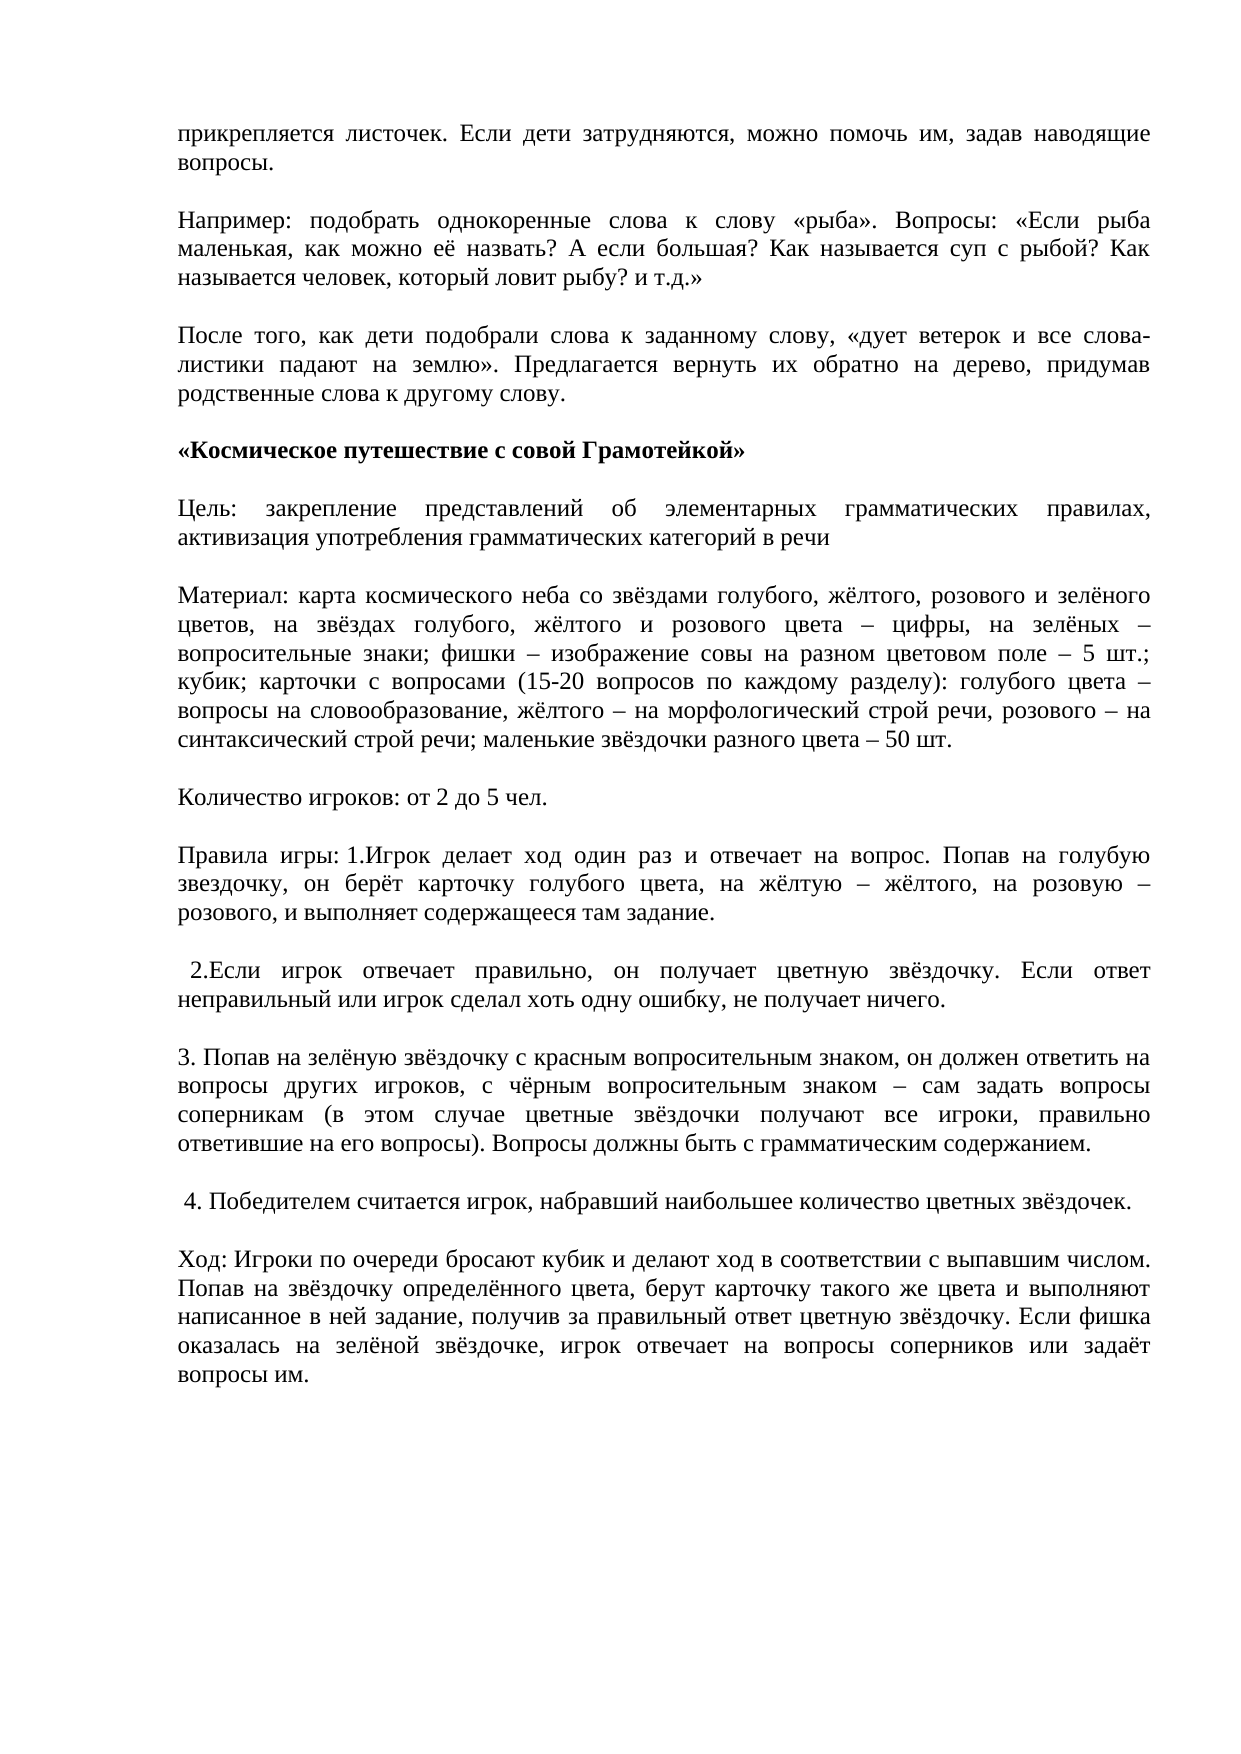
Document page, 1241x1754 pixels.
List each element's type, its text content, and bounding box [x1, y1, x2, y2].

text Цель: закрепление представлений об элементарных грамматических правилах, активизация употребления грамматических категорий в речи [177, 493, 1152, 551]
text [177, 118, 1152, 176]
text 2.Если игрок отвечает правильно, он получает цветную звёздочку. Если ответ неправильный или игрок сделал хоть одну ошибку, не получает ничего. [177, 955, 1152, 1013]
text Правила игры: 1.Игрок делает ход один раз и отвечает на вопрос. Попав на голубую звездочку, он берёт карточку голубого цвета, на жёлтую – жёлтого, на розовую – розового, и выполняет содержащееся там задание. [177, 840, 1152, 926]
text Например: подобрать однокоренные слова к слову «рыба». Вопросы: «Если рыба маленькая, как можно её назвать? А если большая? Как называется суп с рыбой? Как называется человек, который ловит рыбу? и т.д.» [177, 205, 1152, 291]
text «Космическое путешествие с совой Грамотейкой» [177, 436, 1152, 464]
text 3. Попав на зелёную звёздочку с красным вопросительным знаком, он должен ответить на вопросы других игроков, с чёрным вопросительным знаком – сам задать вопросы соперникам (в этом случае цветные звёздочки получают все игроки, правильно ответившие на его вопросы). Вопросы должны быть с грамматическим содержанием. [177, 1042, 1152, 1157]
text Ход: Игроки по очереди бросают кубик и делают ход в соответствии с выпавшим числом. Попав на звёздочку определённого цвета, берут карточку такого же цвета и выполняют написанное в ней задание, получив за правильный ответ цветную звёздочку. Если фишка оказалась на зелёной звёздочке, игрок отвечает на вопросы соперников или задаёт вопросы им. [177, 1244, 1152, 1388]
text Количество игроков: от 2 до 5 чел. [177, 782, 1152, 811]
text 4. Победителем считается игрок, набравший наибольшее количество цветных звёздочек. [177, 1186, 1152, 1215]
text Материал: карта космического неба со звёздами голубого, жёлтого, розового и зелёного цветов, на звёздах голубого, жёлтого и розового цвета – цифры, на зелёных – вопросительные знаки; фишки – изображение совы на разном цветовом поле – 5 шт.; кубик; карточки с вопросами (15-20 вопросов по каждому разделу): голубого цвета – вопросы на словообразование, жёлтого – на морфологический строй речи, розового – на синтаксический строй речи; маленькие звёздочки разного цвета – 50 шт. [177, 580, 1152, 753]
text После того, как дети подобрали слова к заданному слову, «дует ветерок и все слова-листики падают на землю». Предлагается вернуть их обратно на дерево, придумав родственные слова к другому слову. [177, 320, 1152, 406]
